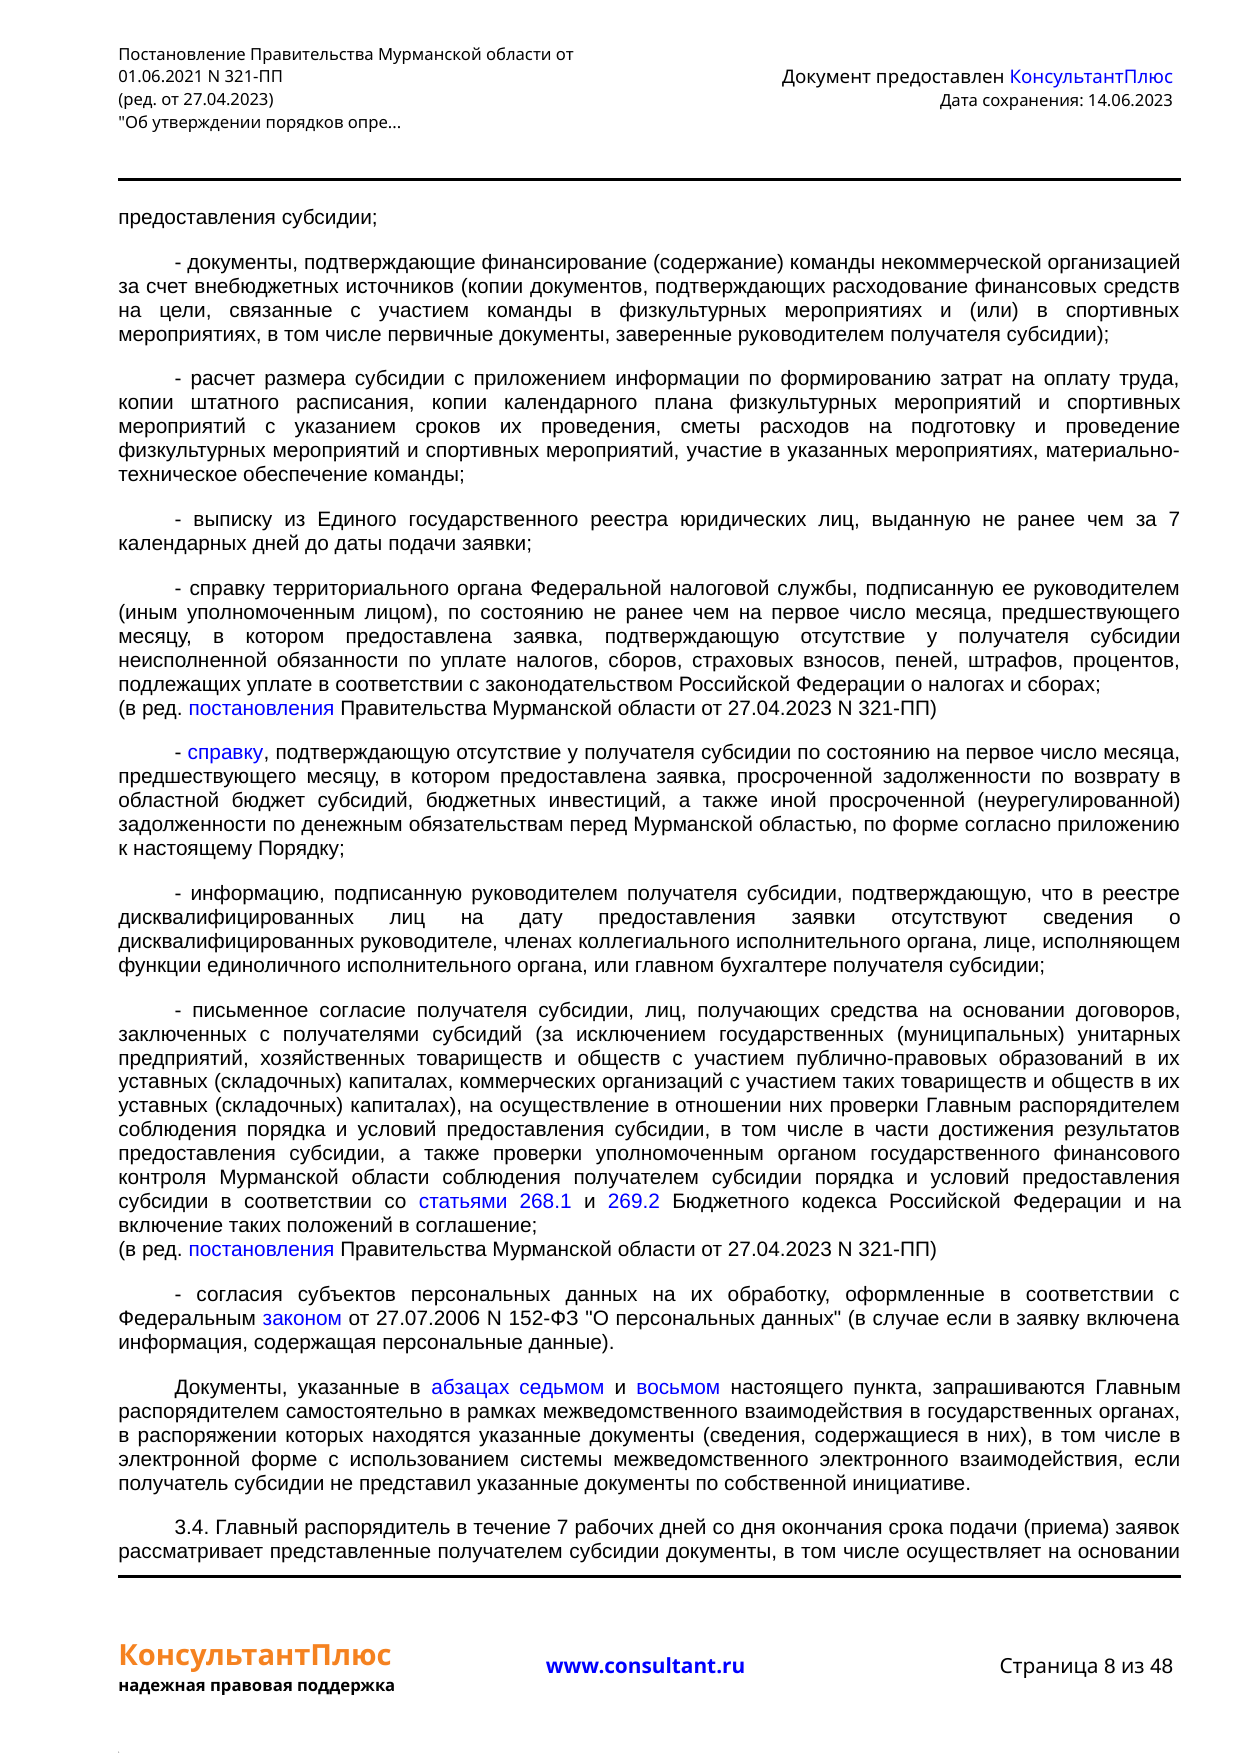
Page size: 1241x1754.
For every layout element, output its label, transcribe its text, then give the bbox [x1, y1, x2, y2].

text - документы, подтверждающие финансирование (содержание) команды некоммерческой организацией за счет внебюджетных источников (копии документов, подтверждающих расходование финансовых средств на цели, связанные с участием команды в физкультурных мероприятиях и (или) в спортивных мероприятиях, в том числе первичные документы, заверенные руководителем получателя субсидии); [118, 249, 1181, 345]
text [118, 205, 1181, 229]
text - справку территориального органа Федеральной налоговой службы, подписанную ее руководителем (иным уполномоченным лицом), по состоянию не ранее чем на первое число месяца, предшествующего месяцу, в котором предоставлена заявка, подтверждающую отсутствие у получателя субсидии неисполненной обязанности по уплате налогов, сборов, страховых взносов, пеней, штрафов, процентов, подлежащих уплате в соответствии с законодательством Российской Федерации о налогах и сборах; [118, 576, 1181, 695]
text - согласия субъектов персональных данных на их обработку, оформленные в соответствии с Федеральным законом от 27.07.2006 N 152-ФЗ "О персональных данных" (в случае если в заявку включена информация, содержащая персональные данные). [118, 1282, 1181, 1354]
text - выписку из Единого государственного реестра юридических лиц, выданную не ранее чем за 7 календарных дней до даты подачи заявки; [118, 507, 1181, 555]
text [118, 1515, 1181, 1563]
text (в ред. постановления Правительства Мурманской области от 27.04.2023 N 321-ПП) [118, 695, 1181, 719]
text (в ред. постановления Правительства Мурманской области от 27.04.2023 N 321-ПП) [118, 1237, 1181, 1261]
text - информацию, подписанную руководителем получателя субсидии, подтверждающую, что в реестре дисквалифицированных лиц на дату предоставления заявки отсутствуют сведения о дисквалифицированных руководителе, членах коллегиального исполнительного органа, лице, исполняющем функции единоличного исполнительного органа, или главном бухгалтере получателя субсидии; [118, 881, 1181, 977]
text - справку, подтверждающую отсутствие у получателя субсидии по состоянию на первое число месяца, предшествующего месяцу, в котором предоставлена заявка, просроченной задолженности по возврату в областной бюджет субсидий, бюджетных инвестиций, а также иной просроченной (неурегулированной) задолженности по денежным обязательствам перед Мурманской областью, по форме согласно приложению к настоящему Порядку; [118, 740, 1181, 860]
text - письменное согласие получателя субсидии, лиц, получающих средства на основании договоров, заключенных с получателями субсидий (за исключением государственных (муниципальных) унитарных предприятий, хозяйственных товариществ и обществ с участием публично-правовых образований в их уставных (складочных) капиталах, коммерческих организаций с участием таких товариществ и обществ в их уставных (складочных) капиталах), на осуществление в отношении них проверки Главным распорядителем соблюдения порядка и условий предоставления субсидии, в том числе в части достижения результатов предоставления субсидии, а также проверки уполномоченным органом государственного финансового контроля Мурманской области соблюдения получателем субсидии порядка и условий предоставления субсидии в соответствии со статьями 268.1 и 269.2 Бюджетного кодекса Российской Федерации и на включение таких положений в соглашение; [118, 997, 1181, 1237]
text Документы, указанные в абзацах седьмом и восьмом настоящего пункта, запрашиваются Главным распорядителем самостоятельно в рамках межведомственного взаимодействия в государственных органах, в распоряжении которых находятся указанные документы (сведения, содержащиеся в них), в том числе в электронной форме с использованием системы межведомственного электронного взаимодействия, если получатель субсидии не представил указанные документы по собственной инициативе. [118, 1374, 1181, 1494]
text - расчет размера субсидии с приложением информации по формированию затрат на оплату труда, копии штатного расписания, копии календарного плана физкультурных мероприятий и спортивных мероприятий с указанием сроков их проведения, сметы расходов на подготовку и проведение физкультурных мероприятий и спортивных мероприятий, участие в указанных мероприятиях, материально-техническое обеспечение команды; [118, 366, 1181, 486]
